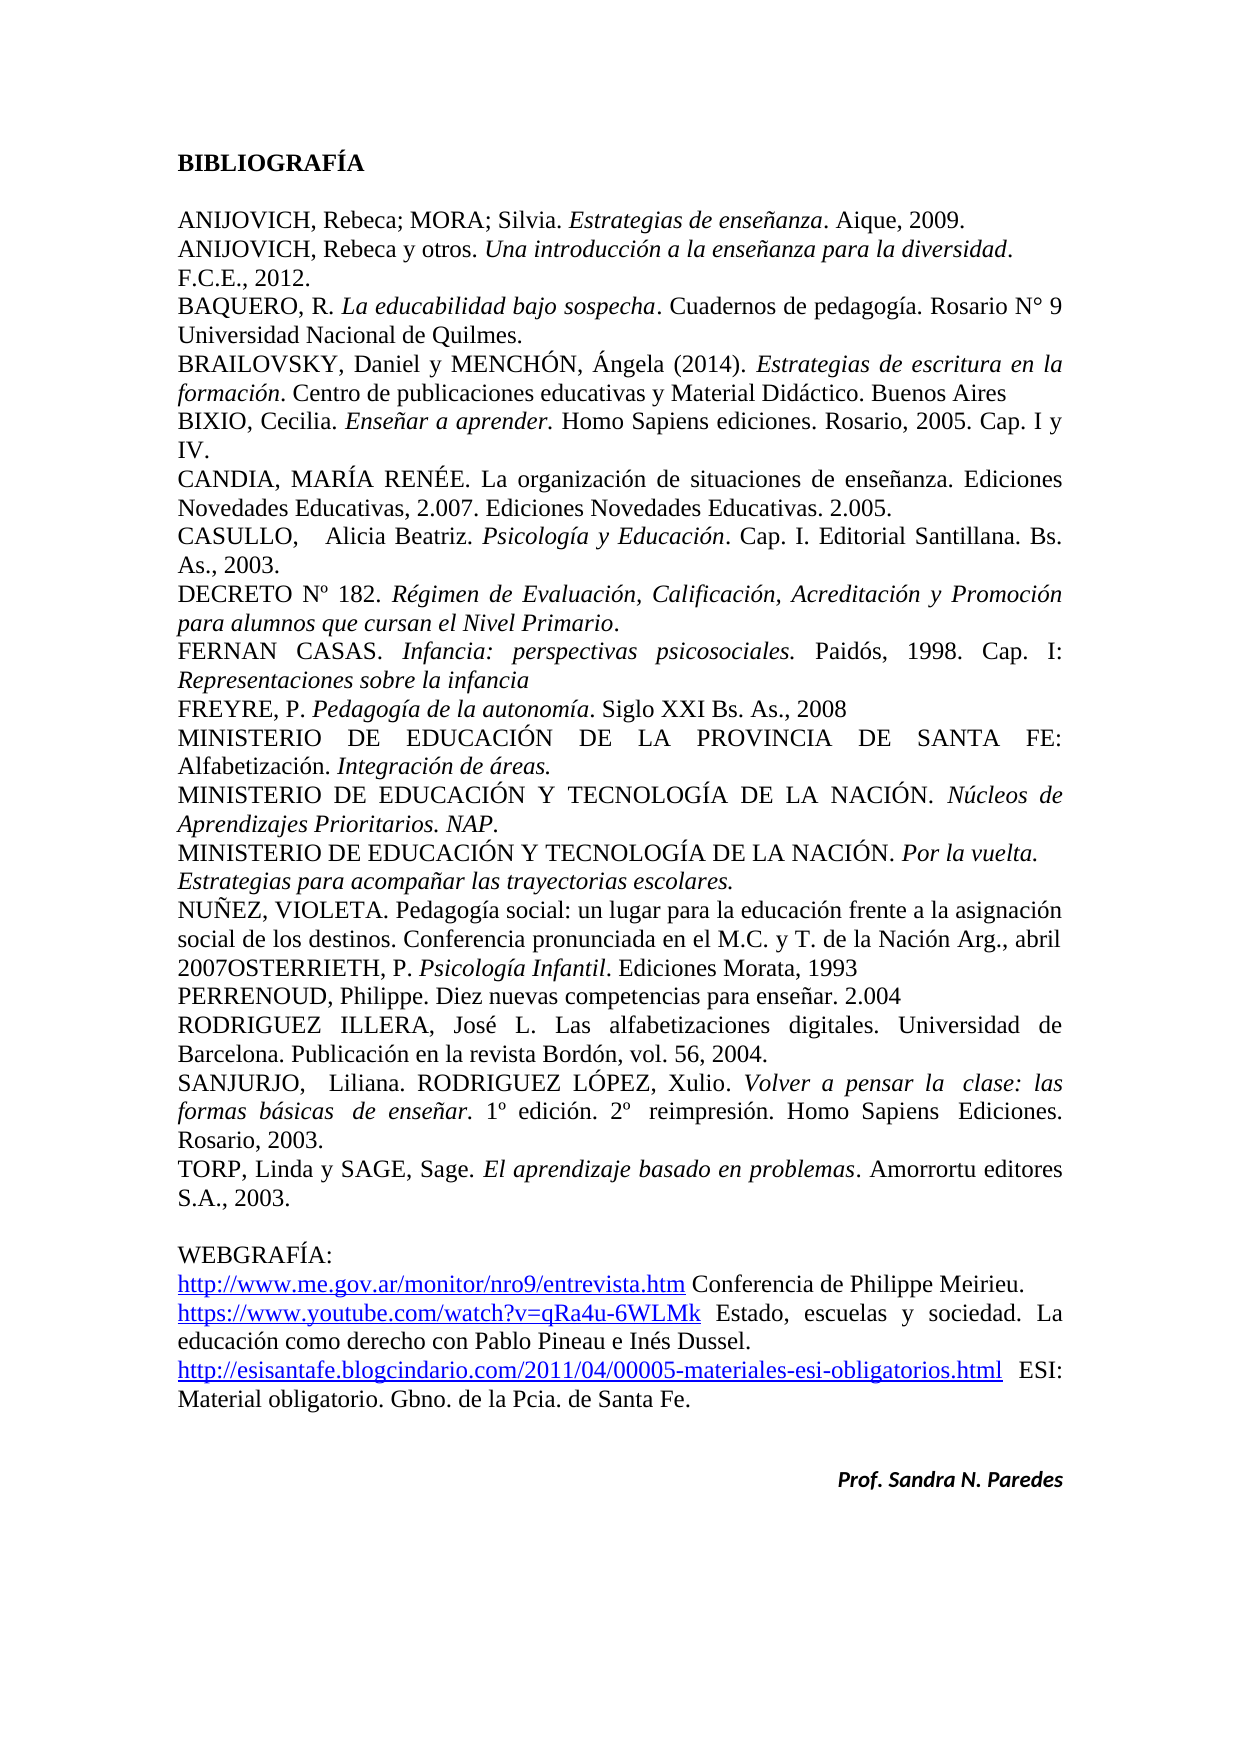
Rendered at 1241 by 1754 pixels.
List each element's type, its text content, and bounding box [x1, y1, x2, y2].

text WEBGRAFÍA: [177, 1240, 1063, 1269]
text CANDIA, MARÍA RENÉE. La organización de situaciones de enseñanza. Ediciones Novedades Educativas, 2.007. Ediciones Novedades Educativas. 2.005. [177, 464, 1063, 521]
text DECRETO Nº 182. Régimen de Evaluación, Calificación, Acreditación y Promoción para alumnos que cursan el Nivel Primario. [177, 579, 1063, 636]
text http://www.me.gov.ar/monitor/nro9/entrevista.htm Conferencia de Philippe Meirieu. [177, 1269, 1063, 1298]
text RODRIGUEZ ILLERA, José L. Las alfabetizaciones digitales. Universidad de Barcelona. Publicación en la revista Bordón, vol. 56, 2004. [177, 1010, 1063, 1068]
text MINISTERIO DE EDUCACIÓN Y TECNOLOGÍA DE LA NACIÓN. Por la vuelta. [177, 838, 1063, 866]
text PERRENOUD, Philippe. Diez nuevas competencias para enseñar. 2.004 [177, 981, 1063, 1010]
text MINISTERIO DE EDUCACIÓN Y TECNOLOGÍA DE LA NACIÓN. Núcleos de Aprendizajes Prioritarios. NAP. [177, 780, 1063, 838]
text http://esisantafe.blogcindario.com/2011/04/00005-materiales-esi-obligatorios.html ESI: Material obligatorio. Gbno. de la Pcia. de Santa Fe. [177, 1355, 1063, 1413]
text FREYRE, P. Pedagogía de la autonomía. Siglo XXI Bs. As., 2008 [177, 694, 1063, 723]
text TORP, Linda y SAGE, Sage. El aprendizaje basado en problemas. Amorrortu editores S.A., 2003. [177, 1154, 1063, 1211]
text MINISTERIO DE EDUCACIÓN DE LA PROVINCIA DE SANTA FE: Alfabetización. Integración de áreas. [177, 723, 1063, 780]
text ANIJOVICH, Rebeca; MORA; Silvia. Estrategias de enseñanza. Aique, 2009. [177, 205, 1063, 234]
text Prof. Sandra N. Paredes [177, 1466, 1063, 1494]
text BAQUERO, R. La educabilidad bajo sospecha. Cuadernos de pedagogía. Rosario N° 9 Universidad Nacional de Quilmes. [177, 291, 1063, 349]
text Estrategias para acompañar las trayectorias escolares. [177, 866, 1063, 895]
text BRAILOVSKY, Daniel y MENCHÓN, Ángela (2014). Estrategias de escritura en la formación. Centro de publicaciones educativas y Material Didáctico. Buenos Aires [177, 349, 1063, 406]
text NUÑEZ, VIOLETA. Pedagogía social: un lugar para la educación frente a la asignación social de los destinos. Conferencia pronunciada en el M.C. y T. de la Nación Arg., abril 2007OSTERRIETH, P. Psicología Infantil. Ediciones Morata, 1993 [177, 895, 1063, 981]
text SANJURJO, Liliana. RODRIGUEZ LÓPEZ, Xulio. Volver a pensar la clase: las formas básicas de enseñar. 1º edición. 2º reimpresión. Homo Sapiens Ediciones. Rosario, 2003. [177, 1068, 1063, 1154]
text BIXIO, Cecilia. Enseñar a aprender. Homo Sapiens ediciones. Rosario, 2005. Cap. I y IV. [177, 406, 1063, 464]
text BIBLIOGRAFÍA [177, 148, 1063, 176]
text ANIJOVICH, Rebeca y otros. Una introducción a la enseñanza para la diversidad. F.C.E., 2012. [177, 234, 1063, 291]
text https://www.youtube.com/watch?v=qRa4u-6WLMk Estado, escuelas y sociedad. La educación como derecho con Pablo Pineau e Inés Dussel. [177, 1298, 1063, 1355]
text CASULLO, Alicia Beatriz. Psicología y Educación. Cap. I. Editorial Santillana. Bs. As., 2003. [177, 521, 1063, 579]
text FERNAN CASAS. Infancia: perspectivas psicosociales. Paidós, 1998. Cap. I: Representaciones sobre la infancia [177, 636, 1063, 694]
